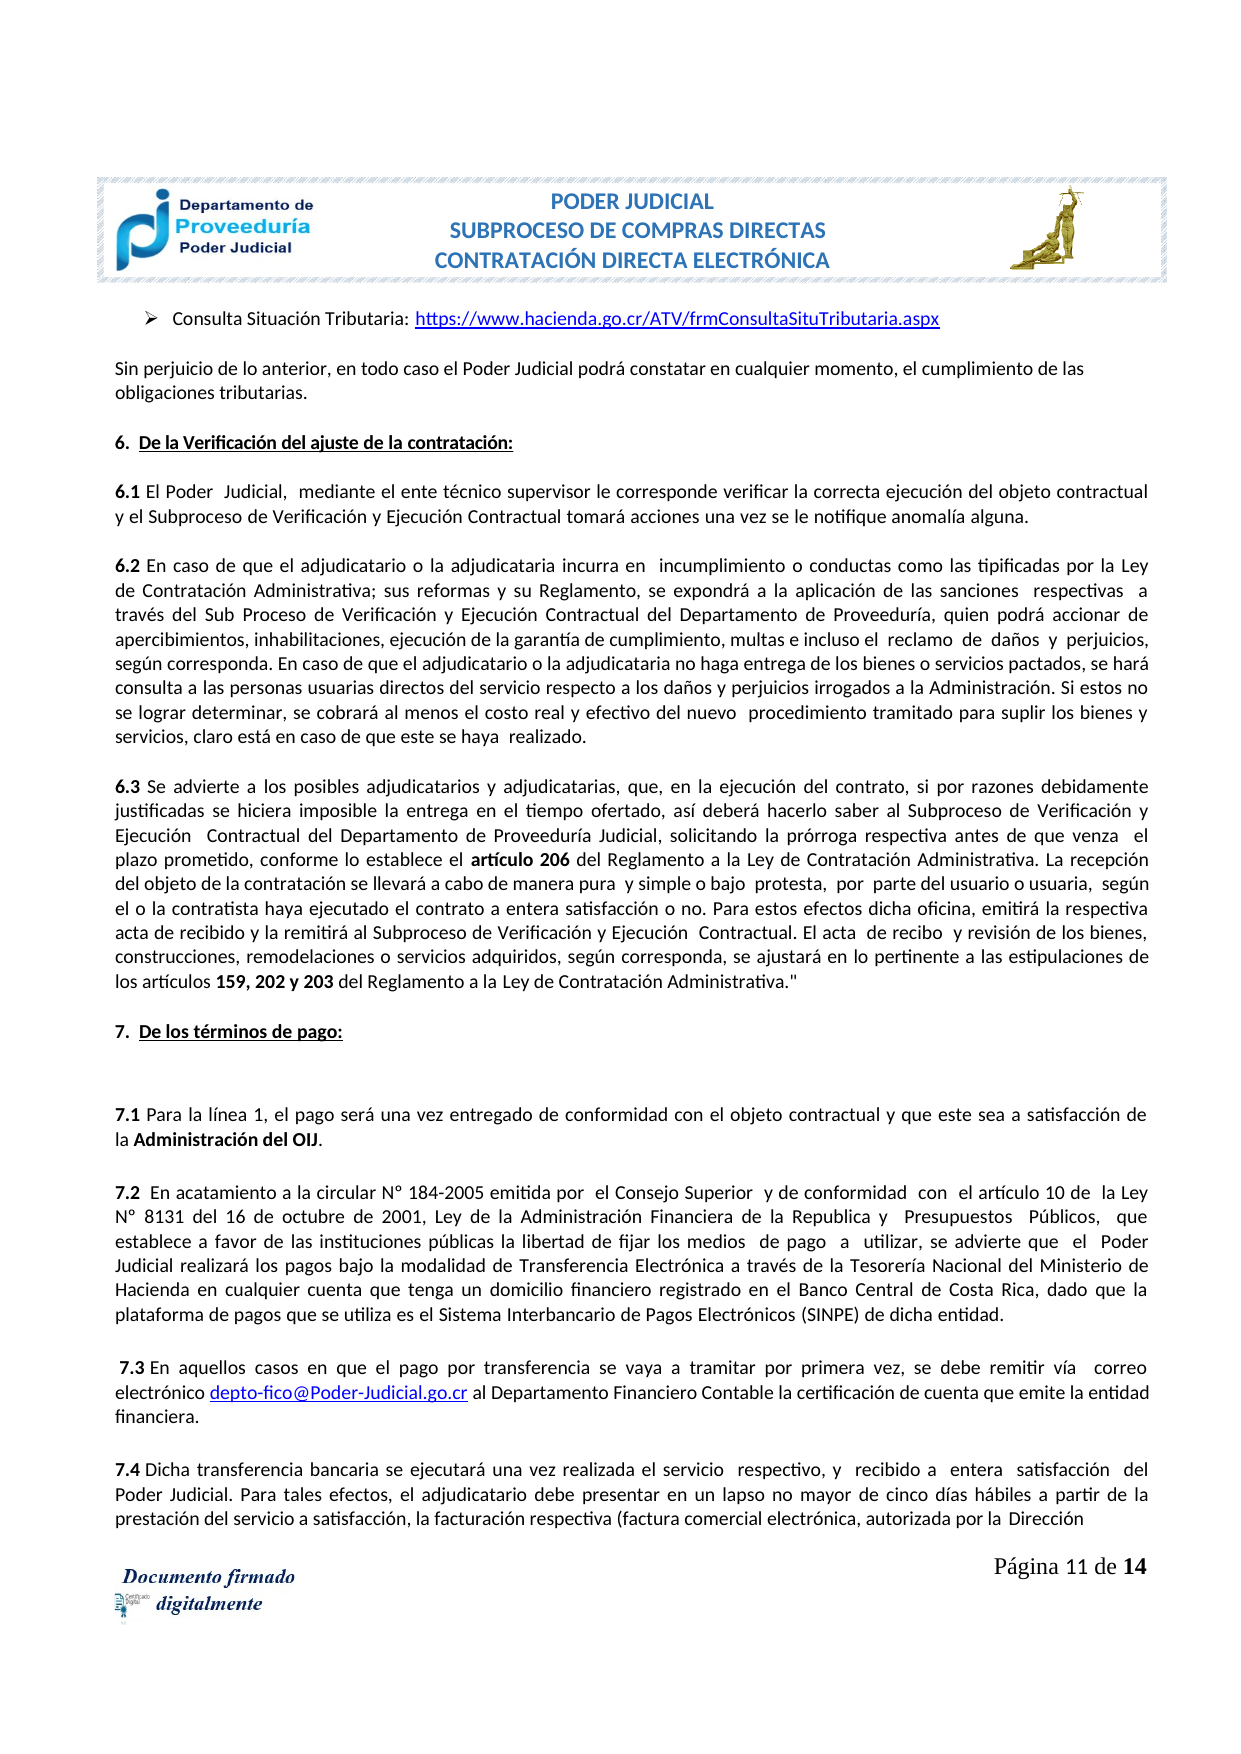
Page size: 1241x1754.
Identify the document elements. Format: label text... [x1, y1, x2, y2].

list Dicha transferencia bancaria se ejecutará una vez realizada el servicio respectivo, y recibido a entera satisfacción del Poder Judicial. Para tales efectos, el adjudicatario debe presentar en un lapso no mayor de cinco días hábiles a partir de la prestación del servicio a satisfacción, la facturación respectiva (factura comercial electrónica, autorizada por la Dirección [115, 1457, 1151, 1530]
list En caso de que el adjudicatario o la adjudicataria incurra en incumplimiento o conductas como las tipificadas por la Ley de Contratación Administrativa; sus reformas y su Reglamento, se expondrá a la aplicación de las sanciones respectivas a través del Sub Proceso de Verificación y Ejecución Contractual del Departamento de Proveeduría, quien podrá accionar de apercibimientos, inhabilitaciones, ejecución de la garantía de cumplimiento, multas e incluso el reclamo de daños y perjuicios, según corresponda. En caso de que el adjudicatario o la adjudicataria no haga entrega de los bienes o servicios pactados, se hará consulta a las personas usuarias directos del servicio respecto a los daños y perjuicios irrogados a la Administración. Si estos no se lograr determinar, se cobrará al menos el costo real y efectivo del nuevo procedimiento tramitado para suplir los bienes y servicios, claro está en caso de que este se haya realizado. [115, 553, 1151, 748]
text Sin perjuicio de lo anterior, en todo caso el Poder Judicial podrá constatar en cualquier momento, el cumplimiento de las obligaciones tributarias. [114, 356, 1142, 405]
list En aquellos casos en que el pago por transferencia se vaya a tramitar por primera vez, se debe remitir vía correo electrónico depto-fico@Poder-Judicial.go.cr al Departamento Financiero Contable la certificación de cuenta que emite la entidad financiera. [115, 1356, 1150, 1428]
picture [114, 1569, 295, 1625]
picture [97, 177, 1167, 283]
list De los términos de pago: [114, 1019, 1209, 1043]
list El Poder Judicial, mediante el ente técnico supervisor le corresponde verificar la correcta ejecución del objeto contractual y el Subproceso de Verificación y Ejecución Contractual tomará acciones una vez se le notifique anomalía alguna. [115, 479, 1151, 528]
list Se advierte a los posibles adjudicatarios y adjudicatarias, que, en la ejecución del contrato, si por razones debidamente justificadas se hiciera imposible la entrega en el tiempo ofertado, así deberá hacerlo saber al Subproceso de Verificación y Ejecución Contractual del Departamento de Proveeduría Judicial, solicitando la prórroga respectiva antes de que venza el plazo prometido, conforme lo establece el artículo 206 del Reglamento a la Ley de Contratación Administrativa. La recepción del objeto de la contratación se llevará a cabo de manera pura y simple o bajo protesta, por parte del usuario o usuaria, según el o la contratista haya ejecutado el contrato a entera satisfacción o no. Para estos efectos dicha oficina, emitirá la respectiva acta de recibido y la remitirá al Subproceso de Verificación y Ejecución Contractual. El acta de recibo y revisión de los bienes, construcciones, remodelaciones o servicios adquiridos, según corresponda, se ajustará en lo pertinente a las estipulaciones de los artículos 159, 202 y 203 del Reglamento a la Ley de Contratación Administrativa." [115, 774, 1151, 993]
list En acatamiento a la circular Nº 184-2005 emitida por el Consejo Superior y de conformidad con el artículo 10 de la Ley Nº 8131 del 16 de octubre de 2001, Ley de la Administración Financiera de la Republica y Presupuestos Públicos, que establece a favor de las instituciones públicas la libertad de fijar los medios de pago a utilizar, se advierte que el Poder Judicial realizará los pagos bajo la modalidad de Transferencia Electrónica a través de la Tesorería Nacional del Ministerio de Hacienda en cualquier cuenta que tenga un domicilio financiero registrado en el Banco Central de Costa Rica, dado que la plataforma de pagos que se utiliza es el Sistema Interbancario de Pagos Electrónicos (SINPE) de dicha entidad. [115, 1180, 1151, 1326]
list De la Verificación del ajuste de la contratación: [114, 430, 1209, 454]
list Para la línea 1, el pago será una vez entregado de conformidad con el objeto contractual y que este sea a satisfacción de la Administración del OIJ. [115, 1103, 1151, 1151]
list Consulta Situación Tributaria: https://www.hacienda.go.cr/ATV/frmConsultaSituTributaria.aspx [143, 306, 1209, 331]
